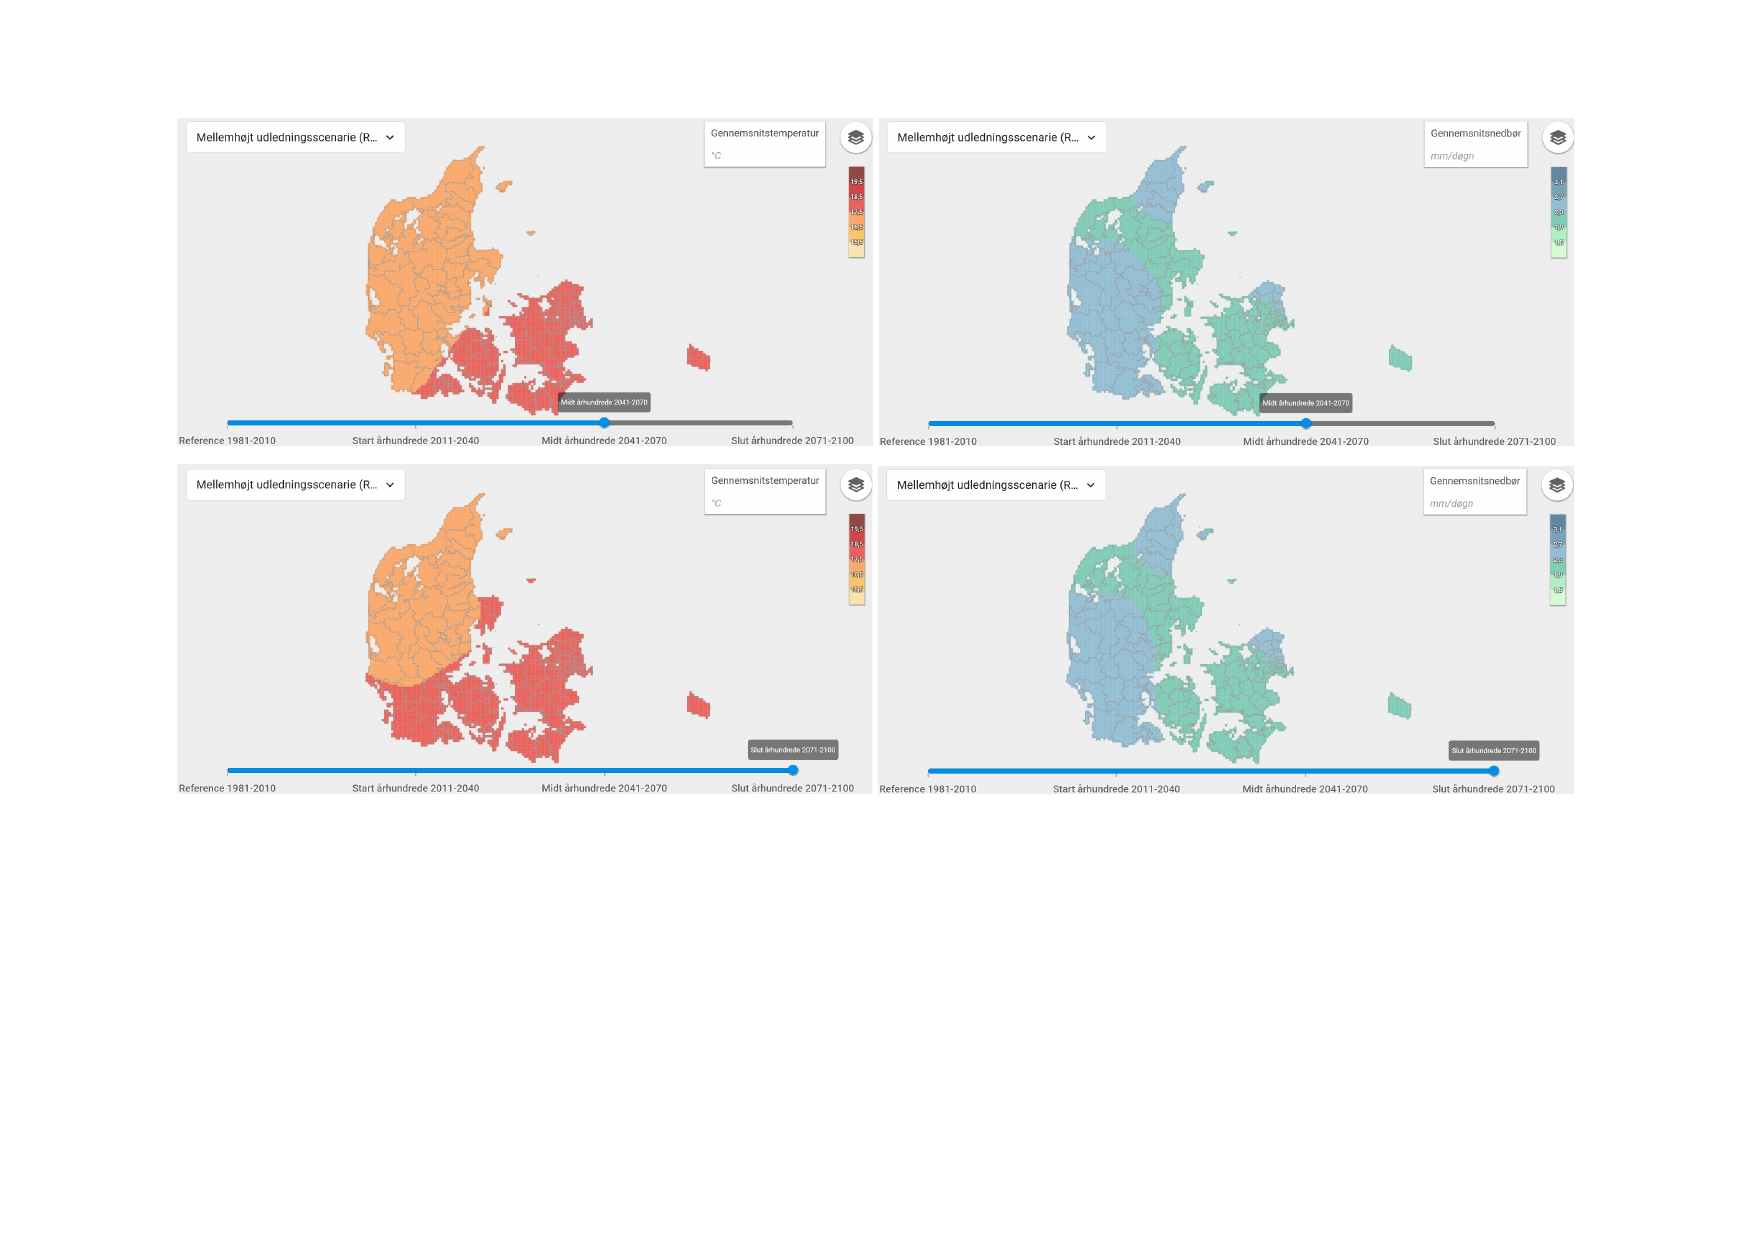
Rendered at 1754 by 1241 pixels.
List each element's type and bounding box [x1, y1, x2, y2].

picture [177, 464, 873, 794]
picture [878, 466, 1574, 794]
picture [878, 118, 1575, 446]
picture [177, 118, 873, 446]
